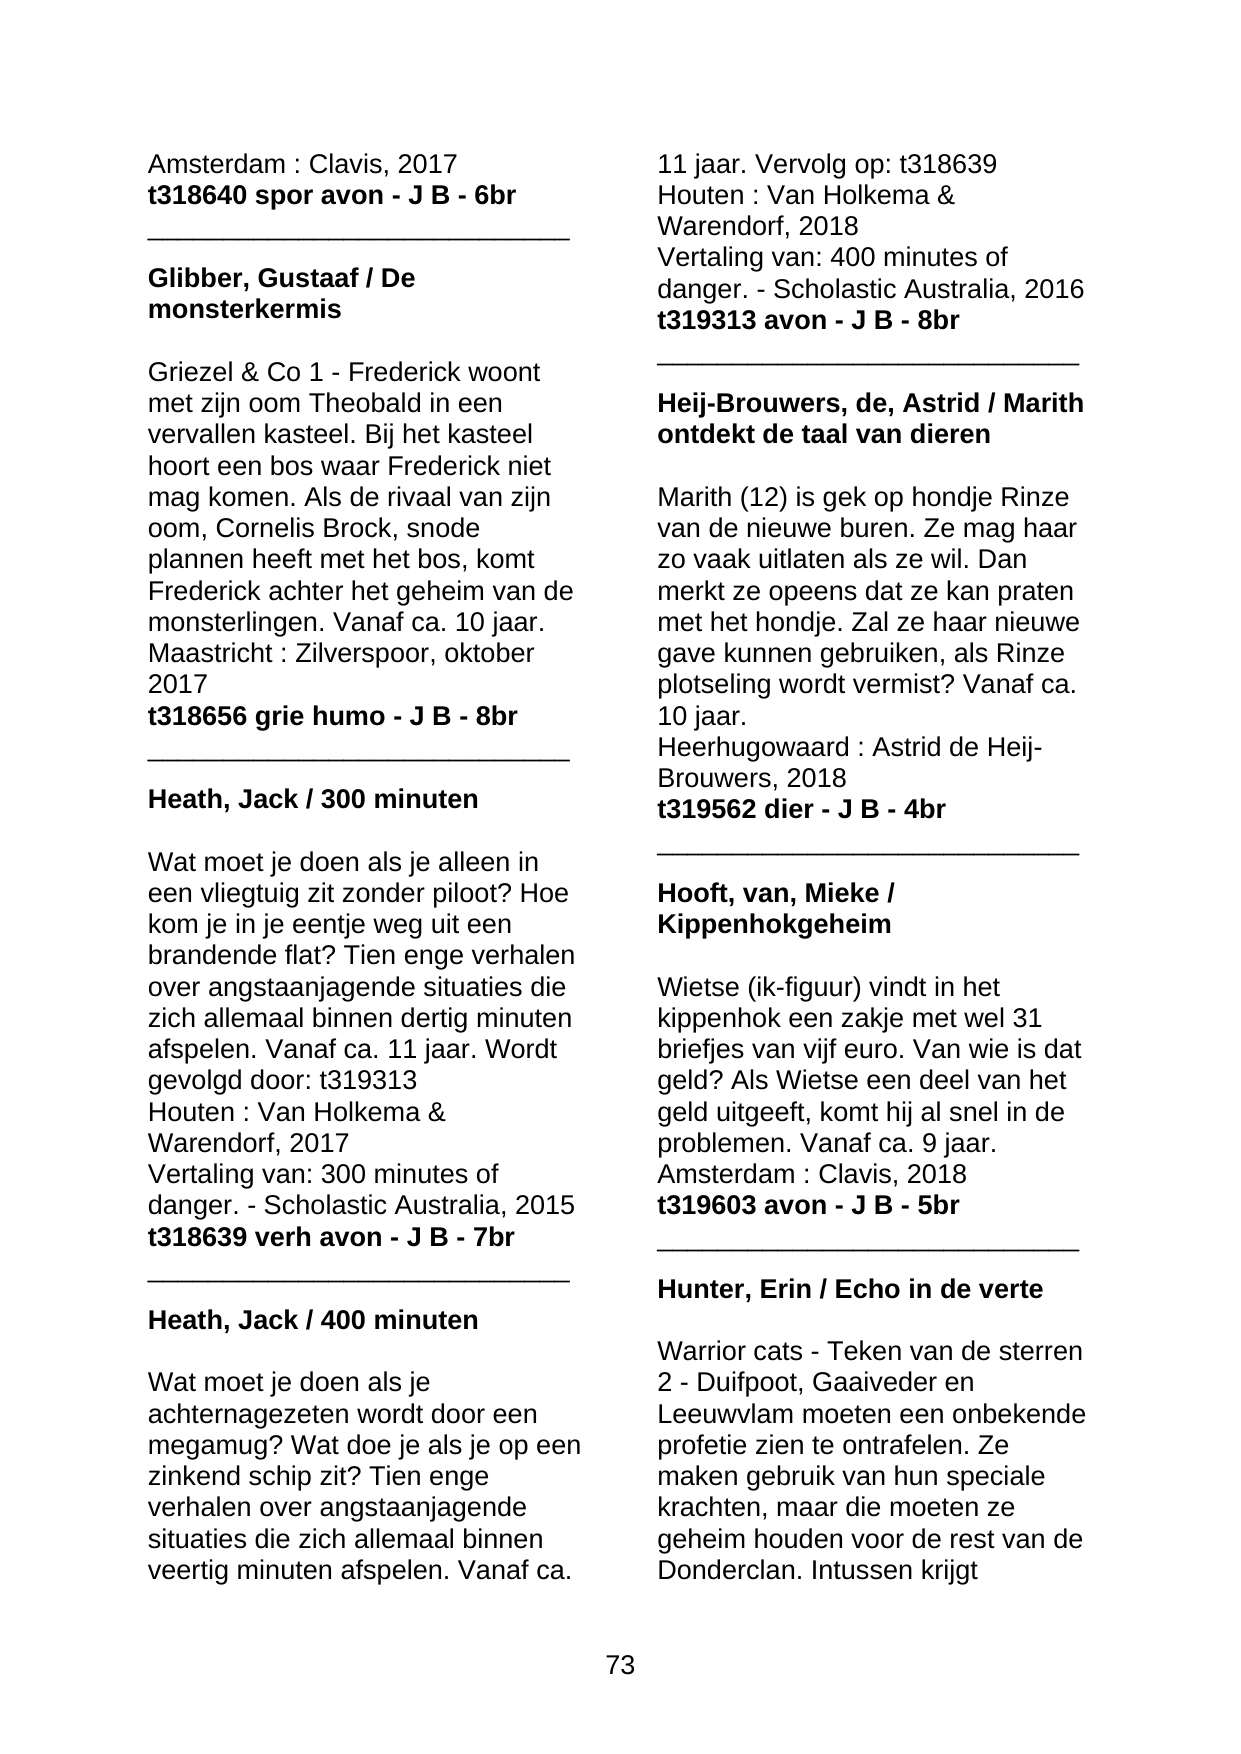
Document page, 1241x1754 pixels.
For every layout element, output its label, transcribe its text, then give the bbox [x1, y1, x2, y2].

text Wat moet je doen als je alleen in een vliegtuig zit zonder piloot? Hoe kom je in je eentje weg uit een brandende flat? Tien enge verhalen over angstaanjagende situaties die zich allemaal binnen dertig minuten afspelen. Vanaf ca. 11 jaar. Wordt gevolgd door: t319313 Houten : Van Holkema & Warendorf, 2017 Vertaling van: 300 minutes of danger. - Scholastic Australia, 2015 t318639 verh avon - J B - 7br ____________________________ [148, 814, 583, 1283]
text Wat moet je doen als je achternagezeten wordt door een megamug? Wat doe je als je op een zinkend schip zit? Tien enge verhalen over angstaanjagende situaties die zich allemaal binnen veertig minuten afspelen. Vanaf ca. 11 jaar. Vervolg op: t318639 Houten : Van Holkema & Warendorf, 2018 Vertaling van: 400 minutes of danger. - Scholastic Australia, 2016 t319313 avon - J B - 8br ____________________________ [657, 148, 1093, 366]
subtitle Hunter, Erin / Echo in de verte [657, 1273, 1093, 1304]
text Marith (12) is gek op hondje Rinze van de nieuwe buren. Ze mag haar zo vaak uitlaten als ze wil. Dan merkt ze opeens dat ze kan praten met het hondje. Zal ze haar nieuwe gave kunnen gebruiken, als Rinze plotseling wordt vermist? Vanaf ca. 10 jaar. Heerhugowaard : Astrid de Heij-Brouwers, 2018 t319562 dier - J B - 4br ____________________________ [657, 450, 1093, 856]
text Griezel & Co 1 - Frederick woont met zijn oom Theobald in een vervallen kasteel. Bij het kasteel hoort een bos waar Frederick niet mag komen. Als de rivaal van zijn oom, Cornelis Brock, snode plannen heeft met het bos, komt Frederick achter het geheim van de monsterlingen. Vanaf ca. 10 jaar. Maastricht : Zilverspoor, oktober 2017 t318656 grie humo - J B - 8br ____________________________ [148, 325, 583, 762]
subtitle Hooft, van, Mieke / Kippenhokgeheim [657, 877, 1093, 939]
text Wat moet je doen als je achternagezeten wordt door een megamug? Wat doe je als je op een zinkend schip zit? Tien enge verhalen over angstaanjagende situaties die zich allemaal binnen veertig minuten afspelen. Vanaf ca. 11 jaar. Vervolg op: t318639 Houten : Van Holkema & Warendorf, 2018 Vertaling van: 400 minutes of danger. - Scholastic Australia, 2016 t319313 avon - J B - 8br ____________________________ [148, 1335, 583, 1585]
subtitle Glibber, Gustaaf / De monsterkermis [148, 262, 583, 325]
subtitle Heij-Brouwers, de, Astrid / Marith ontdekt de taal van dieren [657, 387, 1093, 450]
subtitle Heath, Jack / 300 minuten [148, 783, 583, 814]
text Wietse (ik-figuur) vindt in het kippenhok een zakje met wel 31 briefjes van vijf euro. Van wie is dat geld? Als Wietse een deel van het geld uitgeeft, komt hij al snel in de problemen. Vanaf ca. 9 jaar. Amsterdam : Clavis, 2018 t319603 avon - J B - 5br ____________________________ [657, 939, 1093, 1252]
subtitle Heath, Jack / 400 minuten [148, 1304, 583, 1335]
